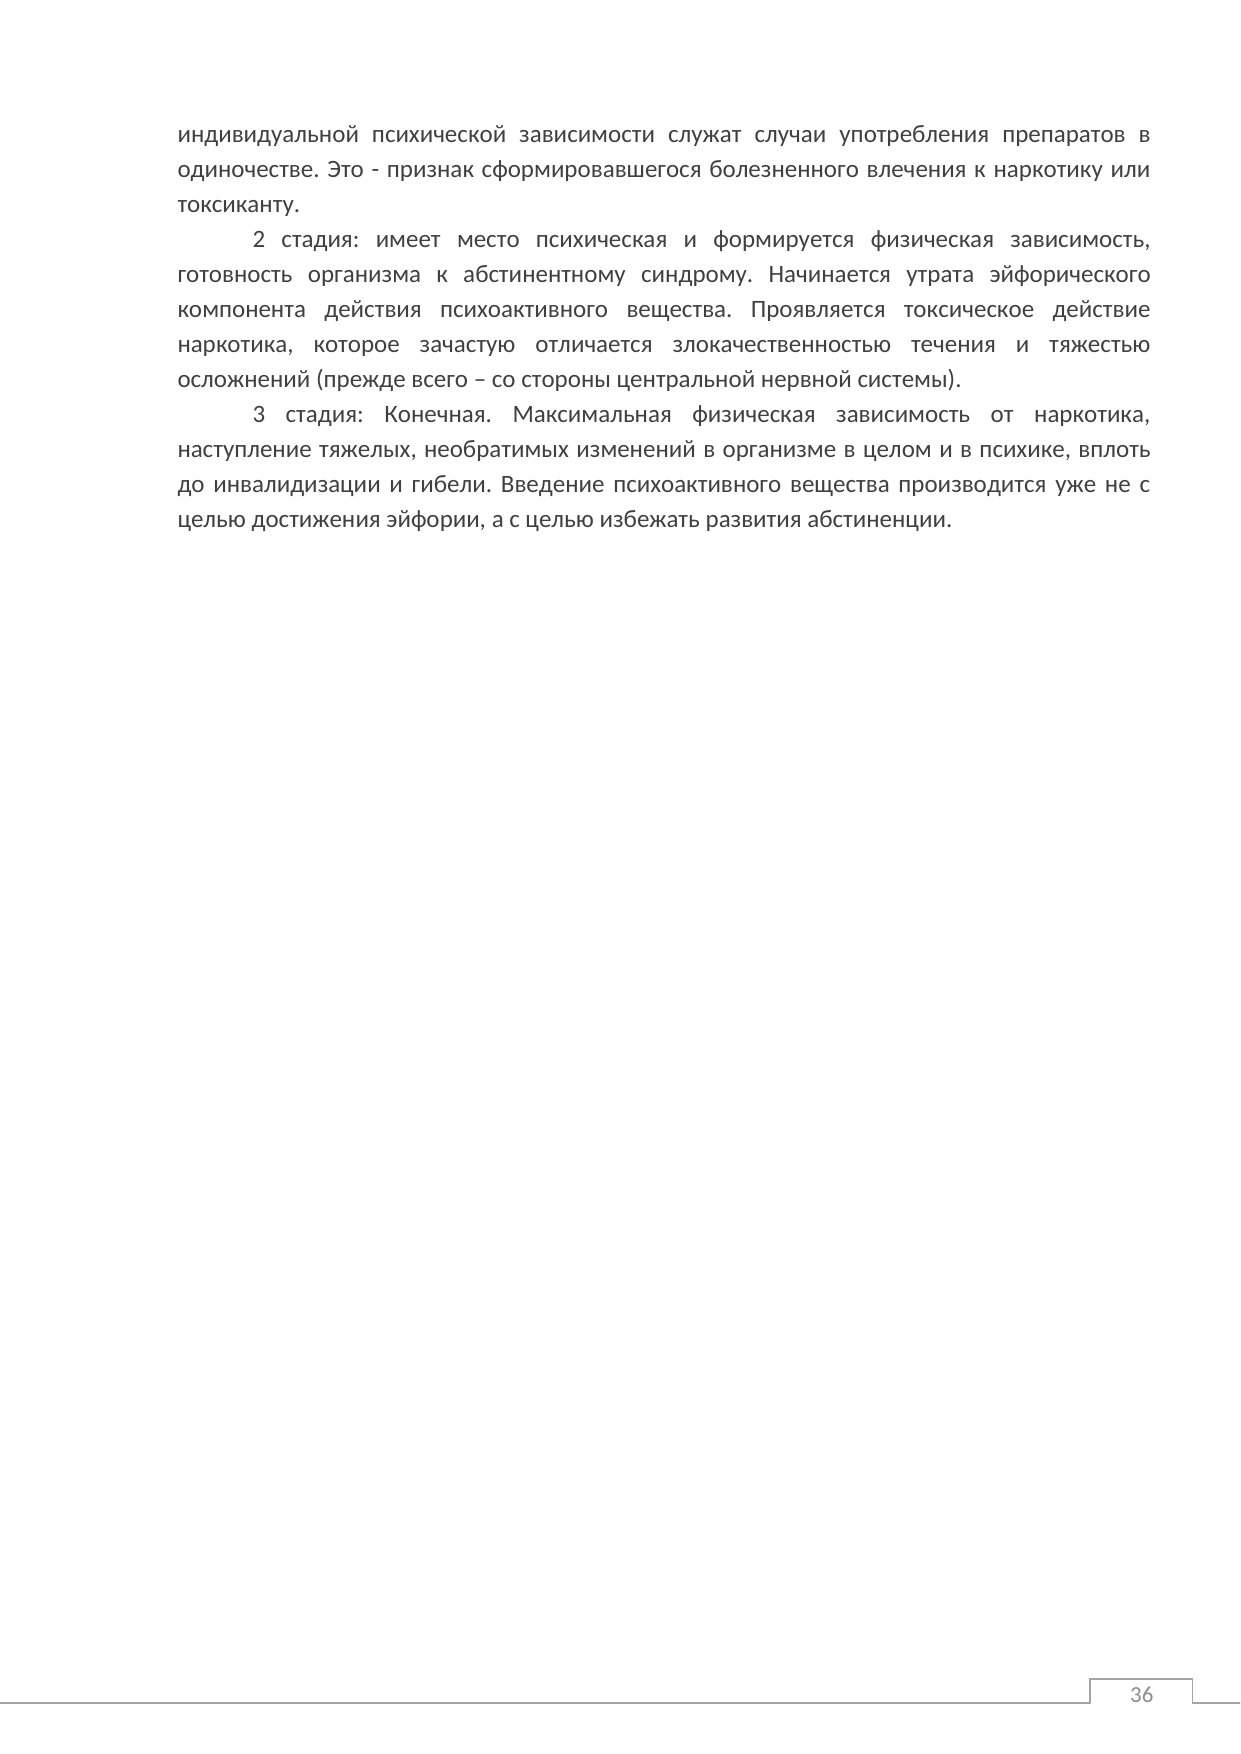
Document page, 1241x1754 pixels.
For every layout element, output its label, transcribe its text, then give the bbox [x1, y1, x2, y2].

text 2 стадия: имеет место психическая и формируется физическая зависимость, готовность организма к абстинентному синдрому. Начинается утрата эйфорического компонента действия психоактивного вещества. Проявляется токсическое действие наркотика, которое зачастую отличается злокачественностью течения и тяжестью осложнений (прежде всего – со стороны центральной нервной системы). [177, 223, 1152, 394]
text 3 стадия: Конечная. Максимальная физическая зависимость от наркотика, наступление тяжелых, необратимых изменений в организме в целом и в психике, вплоть до инвалидизации и гибели. Введение психоактивного вещества производится уже не с целью достижения эйфории, а с целью избежать развития абстиненции. [177, 398, 1152, 534]
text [177, 118, 1152, 219]
